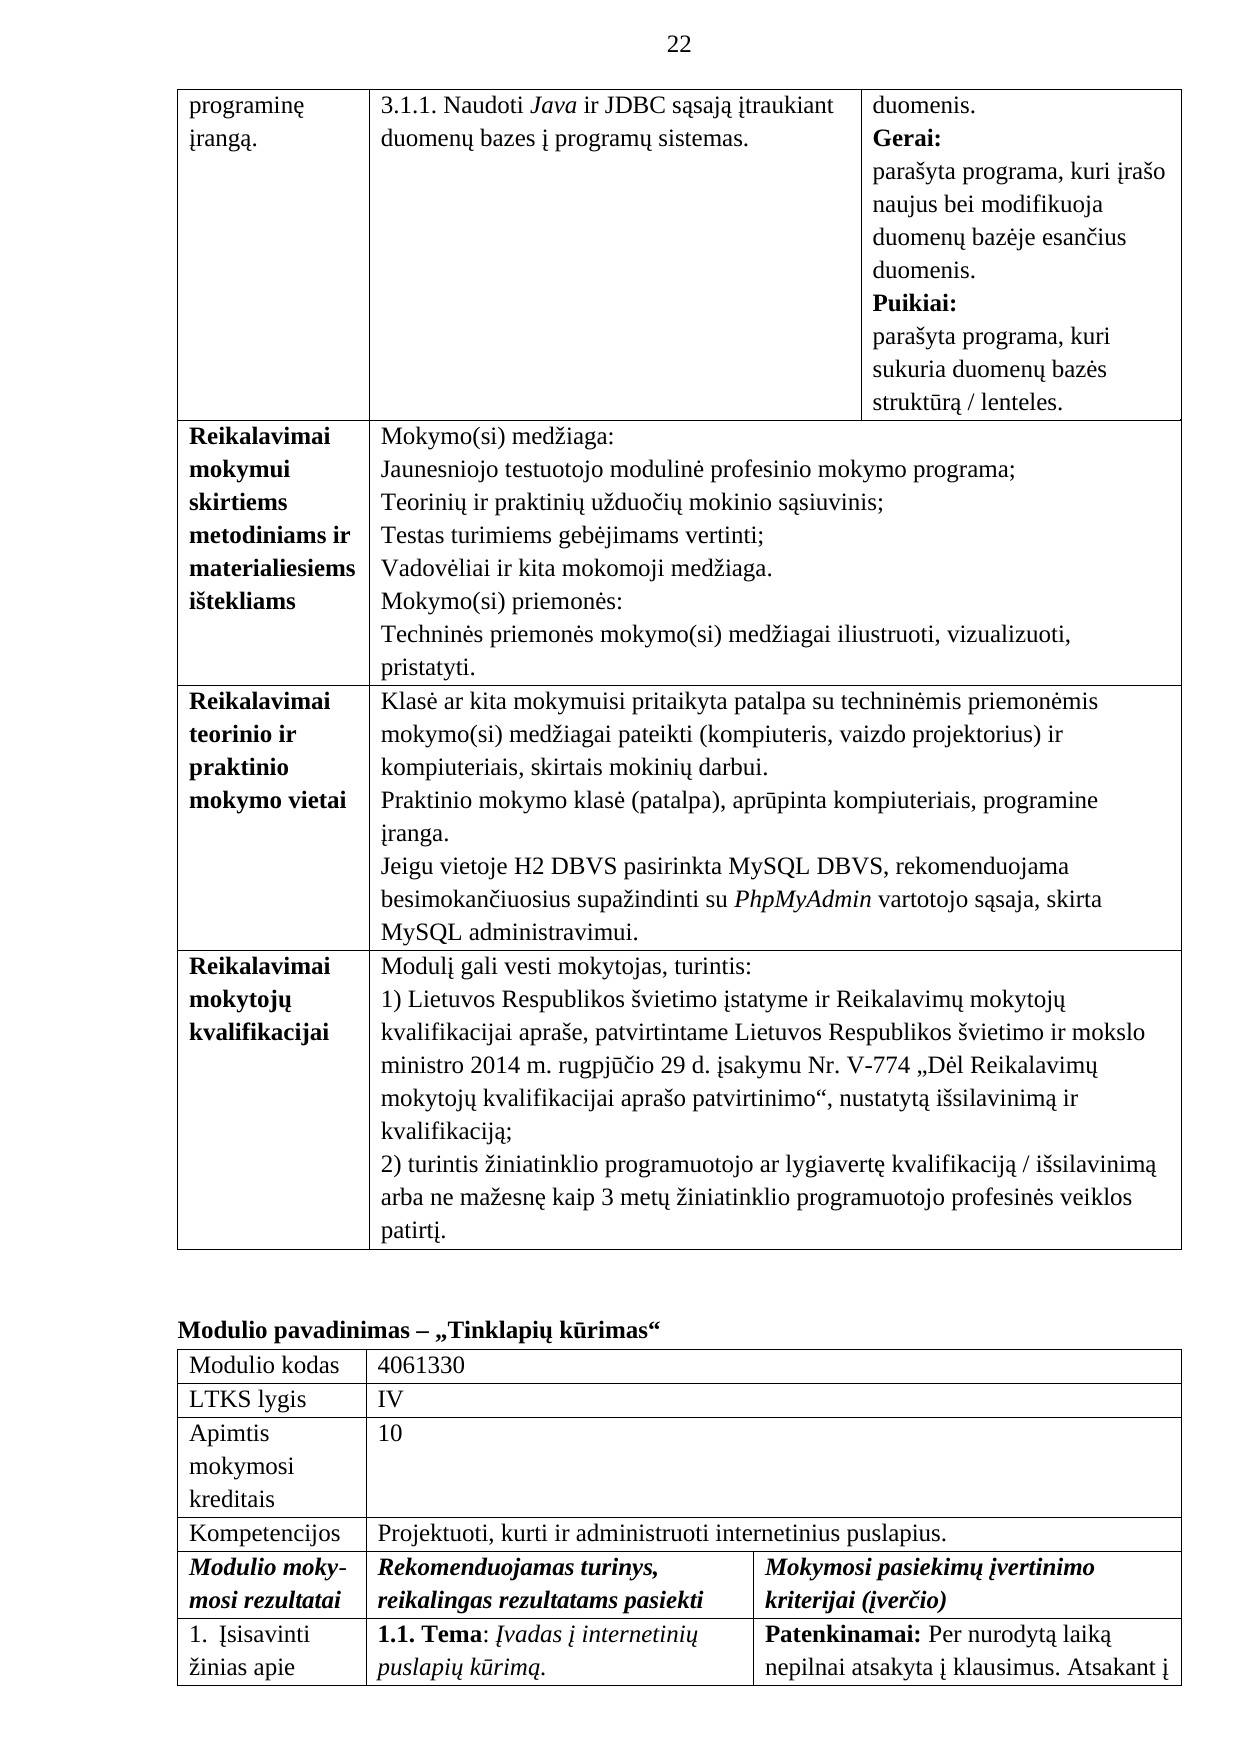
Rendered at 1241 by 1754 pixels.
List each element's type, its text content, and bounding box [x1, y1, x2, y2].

table_cell Modulį gali vesti mokytojas, turintis: 1) Lietuvos Respublikos švietimo įstatyme ir Reikalavimų mokytojų kvalifikacijai apraše, patvirtintame Lietuvos Respublikos švietimo ir mokslo ministro 2014 m. rugpjūčio 29 d. įsakymu Nr. V-774 „Dėl Reikalavimų mokytojų kvalifikacijai aprašo patvirtinimo“, nustatytą išsilavinimą ir kvalifikaciją; 2) turintis žiniatinklio programuotojo ar lygiavertę kvalifikaciją / išsilavinimą arba ne mažesnę kaip 3 metų žiniatinklio programuotojo profesinės veiklos patirtį. [370, 951, 1181, 1248]
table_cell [367, 1619, 753, 1685]
table_cell Reikalavimai mokytojų kvalifikacijai [178, 951, 369, 1248]
table_cell Kompetencijos [178, 1518, 366, 1551]
table_cell Mokymosi pasiekimų įvertinimo kriterijai (įverčio) [754, 1552, 1181, 1618]
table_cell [178, 90, 369, 420]
table_cell Modulio mokymosi rezultatai [178, 1552, 366, 1618]
table_cell IV [367, 1384, 1181, 1417]
table_cell Mokymo(si) medžiaga: Jaunesniojo testuotojo modulinė profesinio mokymo programa; Teorinių ir praktinių užduočių mokinio sąsiuvinis; Testas turimiems gebėjimams vertinti; Vadovėliai ir kita mokomoji medžiaga. Mokymo(si) priemonės: Techninės priemonės mokymo(si) medžiagai iliustruoti, vizualizuoti, pristatyti. [370, 421, 1181, 685]
table_cell Rekomenduojamas turinys, reikalingas rezultatams pasiekti [367, 1552, 753, 1618]
text Modulio pavadinimas – „Tinklapių kūrimas“ [177, 1316, 1181, 1344]
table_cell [178, 1619, 366, 1685]
table_cell LTKS lygis [178, 1384, 366, 1417]
table_cell Reikalavimai mokymui skirtiems metodiniams ir materialiesiems ištekliams [178, 421, 369, 685]
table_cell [754, 1619, 1181, 1685]
table_header Modulio kodas [178, 1350, 366, 1383]
table_cell Apimtis mokymosi kreditais [178, 1418, 366, 1517]
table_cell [370, 90, 861, 420]
table_header 4061330 [367, 1350, 1181, 1383]
table_cell Reikalavimai teorinio ir praktinio mokymo vietai [178, 686, 369, 950]
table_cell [862, 90, 1181, 420]
table_cell 10 [367, 1418, 1181, 1517]
table_cell Projektuoti, kurti ir administruoti internetinius puslapius. [367, 1518, 1181, 1551]
table_cell Klasė ar kita mokymuisi pritaikyta patalpa su techninėmis priemonėmis mokymo(si) medžiagai pateikti (kompiuteris, vaizdo projektorius) ir kompiuteriais, skirtais mokinių darbui. Praktinio mokymo klasė (patalpa), aprūpinta kompiuteriais, programine įranga. Jeigu vietoje H2 DBVS pasirinkta MySQL DBVS, rekomenduojama besimokančiuosius supažindinti su PhpMyAdmin vartotojo sąsaja, skirta MySQL administravimui. [370, 686, 1181, 950]
